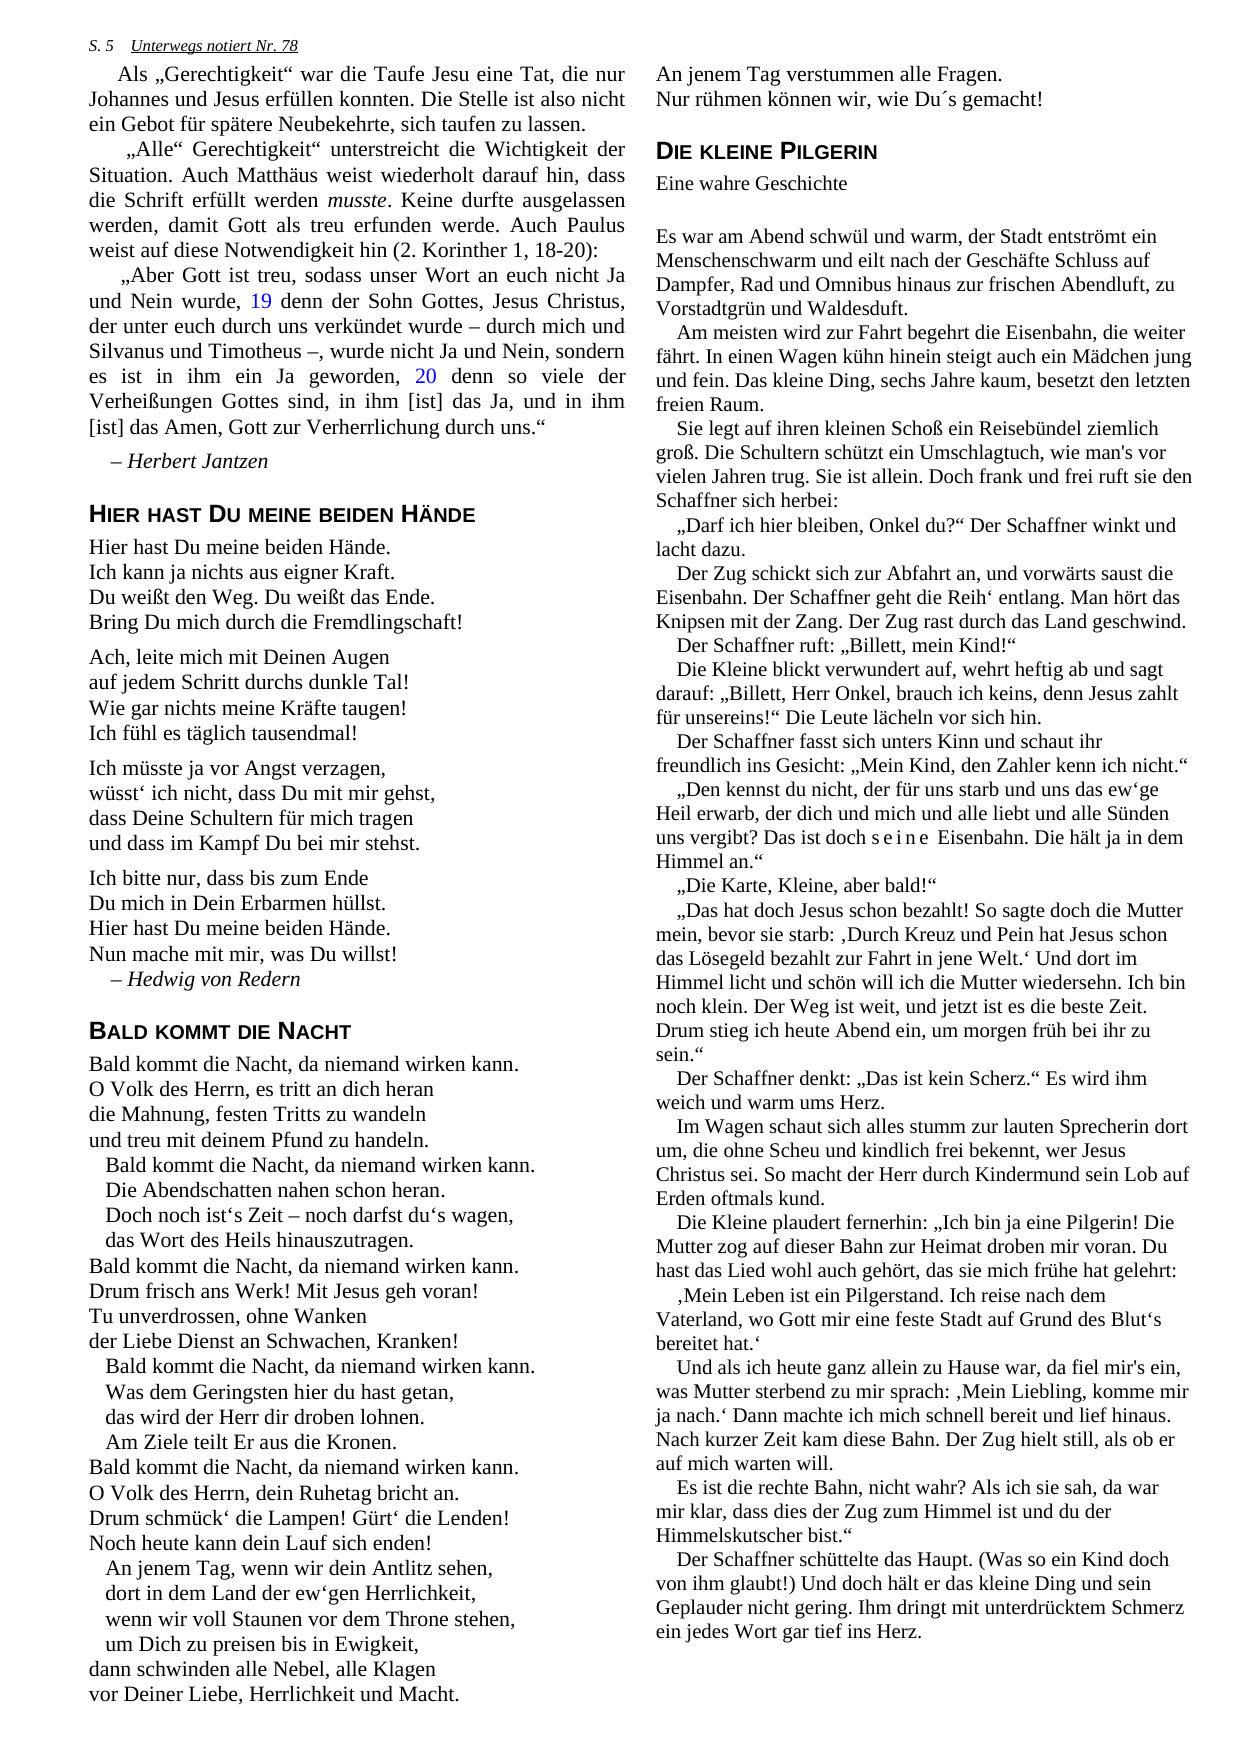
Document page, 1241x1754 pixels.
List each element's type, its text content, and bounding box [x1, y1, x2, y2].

text Am Ziele teilt Er aus die Kronen. [89, 1429, 626, 1454]
text Die Kleine plaudert fernerhin: „Ich bin ja eine Pilgerin! Die Mutter zog auf dieser Bahn zur Heimat droben mir voran. Du hast das Lied wohl auch gehört, das sie mich frühe hat gelehrt: [656, 1210, 1193, 1282]
text Es ist die rechte Bahn, nicht wahr? Als ich sie sah, da war mir klar, dass dies der Zug zum Himmel ist und du der Himmelskutscher bist.“ [656, 1475, 1193, 1547]
text Und als ich heute ganz allein zu Hause war, da fiel mir's ein, [656, 1355, 1193, 1379]
text Doch noch ist‘s Zeit – noch darfst du‘s wagen, [89, 1202, 626, 1227]
text Bald kommt die Nacht, da niemand wirken kann. [89, 1454, 626, 1479]
text Nur rühmen können wir, wie Du´s gemacht! [656, 86, 1193, 111]
text Tu unverdrossen, ohne Wanken [89, 1303, 626, 1328]
text O Volk des Herrn, es tritt an dich heran [89, 1076, 626, 1101]
text Der Schaffner denkt: „Das ist kein Scherz.“ Es wird ihm weich und warm ums Herz. [656, 1066, 1193, 1114]
text Der Zug schickt sich zur Abfahrt an, und vorwärts saust die Eisenbahn. Der Schaffner geht die Reih‘ entlang. Man hört das Knipsen mit der Zang. Der Zug rast durch das Land geschwind. [656, 561, 1193, 633]
text Eine wahre Geschichte [656, 171, 1193, 195]
text vor Deiner Liebe, Herrlichkeit und Macht. [89, 1681, 626, 1706]
text Was dem Geringsten hier du hast getan, [89, 1379, 626, 1404]
text Es war am Abend schwül und warm, der Stadt entströmt ein Menschenschwarm und eilt nach der Geschäfte Schluss auf Dampfer, Rad und Omnibus hinaus zur frischen Abendluft, zu Vorstadtgrün und Waldesduft. [656, 224, 1193, 320]
text was Mutter sterbend zu mir sprach: ‚Mein Liebling, komme mir ja nach.‘ Dann machte ich mich schnell bereit und lief hinaus. Nach kurzer Zeit kam diese Bahn. Der Zug hielt still, als ob er auf mich warten will. [656, 1379, 1193, 1475]
subtitle Die kleine Pilgerin [656, 136, 1193, 165]
text und treu mit deinem Pfund zu handeln. [89, 1127, 626, 1152]
text Drum frisch ans Werk! Mit Jesus geh voran! [89, 1278, 626, 1303]
text O Volk des Herrn, dein Ruhetag bricht an. [89, 1479, 626, 1505]
text Noch heute kann dein Lauf sich enden! [89, 1530, 626, 1555]
text Bald kommt die Nacht, da niemand wirken kann. [89, 1152, 626, 1177]
text dann schwinden alle Nebel, alle Klagen [89, 1656, 626, 1681]
text Als „Gerechtigkeit“ war die Taufe Jesu eine Tat, die nur Johannes und Jesus erfüllen konnten. Die Stelle ist also nicht ein Gebot für spätere Neubekehrte, sich taufen zu lassen. [89, 61, 626, 136]
text der Liebe Dienst an Schwachen, Kranken! [89, 1328, 626, 1353]
text „Darf ich hier bleiben, Onkel du?“ Der Schaffner winkt und lacht dazu. [656, 512, 1193, 561]
text Sie legt auf ihren kleinen Schoß ein Reisebündel ziemlich groß. Die Schultern schützt ein Umschlagtuch, wie man's vor vielen Jahren trug. Sie ist allein. Doch frank und frei ruft sie den Schaffner sich herbei: [656, 416, 1193, 512]
text die Mahnung, festen Tritts zu wandeln [89, 1101, 626, 1127]
text um Dich zu preisen bis in Ewigkeit, [89, 1631, 626, 1656]
text An jenem Tag verstummen alle Fragen. [656, 61, 1193, 86]
text – Herbert Jantzen [89, 448, 626, 474]
text Der Schaffner ruft: „Billett, mein Kind!“ [656, 633, 1193, 657]
text An jenem Tag, wenn wir dein Antlitz sehen, [89, 1555, 626, 1580]
text Bald kommt die Nacht, da niemand wirken kann. [89, 1051, 626, 1076]
text „Die Karte, Kleine, aber bald!“ [656, 873, 1193, 897]
text Am meisten wird zur Fahrt begehrt die Eisenbahn, die weiter fährt. In einen Wagen kühn hinein steigt auch ein Mädchen jung und fein. Das kleine Ding, sechs Jahre kaum, besetzt den letzten freien Raum. [656, 320, 1193, 416]
text Bald kommt die Nacht, da niemand wirken kann. [89, 1353, 626, 1379]
subtitle Hier hast Du meine beiden Hände [89, 499, 626, 527]
text ‚Mein Leben ist ein Pilgerstand. Ich reise nach dem Vaterland, wo Gott mir eine feste Stadt auf Grund des Blut‘s bereitet hat.‘ [656, 1282, 1193, 1355]
text Die Kleine blickt verwundert auf, wehrt heftig ab und sagt darauf: „Billett, Herr Onkel, brauch ich keins, denn Jesus zahlt für unsereins!“ Die Leute lächeln vor sich hin. [656, 657, 1193, 729]
text dort in dem Land der ew‘gen Herrlichkeit, [89, 1580, 626, 1606]
text Der Schaffner schüttelte das Haupt. (Was so ein Kind doch von ihm glaubt!) Und doch hält er das kleine Ding und sein Geplauder nicht gering. Ihm dringt mit unterdrücktem Schmerz ein jedes Wort gar tief ins Herz. [656, 1547, 1193, 1643]
text Bald kommt die Nacht, da niemand wirken kann. [89, 1253, 626, 1278]
text „Das hat doch Jesus schon bezahlt! So sagte doch die Mutter mein, bevor sie starb: ‚Durch Kreuz und Pein hat Jesus schon das Lösegeld bezahlt zur Fahrt in jene Welt.‘ Und dort im Himmel licht und schön will ich die Mutter wiedersehn. Ich bin noch klein. Der Weg ist weit, und jetzt ist es die beste Zeit. Drum stieg ich heute Abend ein, um morgen früh bei ihr zu sein.“ [656, 897, 1193, 1066]
text Der Schaffner fasst sich unters Kinn und schaut ihr freundlich ins Gesicht: „Mein Kind, den Zahler kenn ich nicht.“ [656, 729, 1193, 777]
text Die Abendschatten nahen schon heran. [89, 1177, 626, 1202]
text wenn wir voll Staunen vor dem Throne stehen, [89, 1606, 626, 1631]
text „Den kennst du nicht, der für uns starb und uns das ew‘ge Heil erwarb, der dich und mich und alle liebt und alle Sünden uns vergibt? Das ist doch seine Eisenbahn. Die hält ja in dem Himmel an.“ [656, 777, 1193, 873]
text das Wort des Heils hinauszutragen. [89, 1227, 626, 1253]
text Drum schmück‘ die Lampen! Gürt‘ die Lenden! [89, 1505, 626, 1530]
text „Aber Gott ist treu, sodass unser Wort an euch nicht Ja und Nein wurde, 19 denn der Sohn Gottes, Jesus Christus, der unter euch durch uns verkündet wurde – durch mich und Silvanus und Timotheus –, wurde nicht Ja und Nein, sondern es ist in ihm ein Ja geworden, 20 denn so viele der Verheißungen Gottes sind, in ihm [ist] das Ja, und in ihm [ist] das Amen, Gott zur Verherrlichung durch uns.“ [89, 262, 626, 439]
subtitle Bald kommt die Nacht [89, 1016, 626, 1045]
text Im Wagen schaut sich alles stumm zur lauten Sprecherin dort um, die ohne Scheu und kindlich frei bekennt, wer Jesus Christus sei. So macht der Herr durch Kindermund sein Lob auf Erden oftmals kund. [656, 1114, 1193, 1210]
text Hier hast Du meine beiden Hände. Ich kann ja nichts aus eigner Kraft. Du weißt den Weg. Du weißt das Ende. Bring Du mich durch die Fremdlingschaft! Ach, leite mich mit Deinen Augen auf jedem Schritt durchs dunkle Tal! Wie gar nichts meine Kräfte taugen! Ich fühl es täglich tausendmal! Ich müsste ja vor Angst verzagen, wüsst‘ ich nicht, dass Du mit mir gehst, dass Deine Schultern für mich tragen und dass im Kampf Du bei mir stehst. Ich bitte nur, dass bis zum Ende Du mich in Dein Erbarmen hüllst. Hier hast Du meine beiden Hände. Nun mache mit mir, was Du willst! [89, 534, 626, 966]
text das wird der Herr dir droben lohnen. [89, 1404, 626, 1429]
text – Hedwig von Redern [89, 966, 626, 991]
text „Alle“ Gerechtigkeit“ unterstreicht die Wichtigkeit der Situation. Auch Matthäus weist wiederholt darauf hin, dass die Schrift erfüllt werden musste. Keine durfte ausgelassen werden, damit Gott als treu erfunden werde. Auch Paulus weist auf diese Notwendigkeit hin (2. Korinther 1, 18-20): [89, 136, 626, 262]
